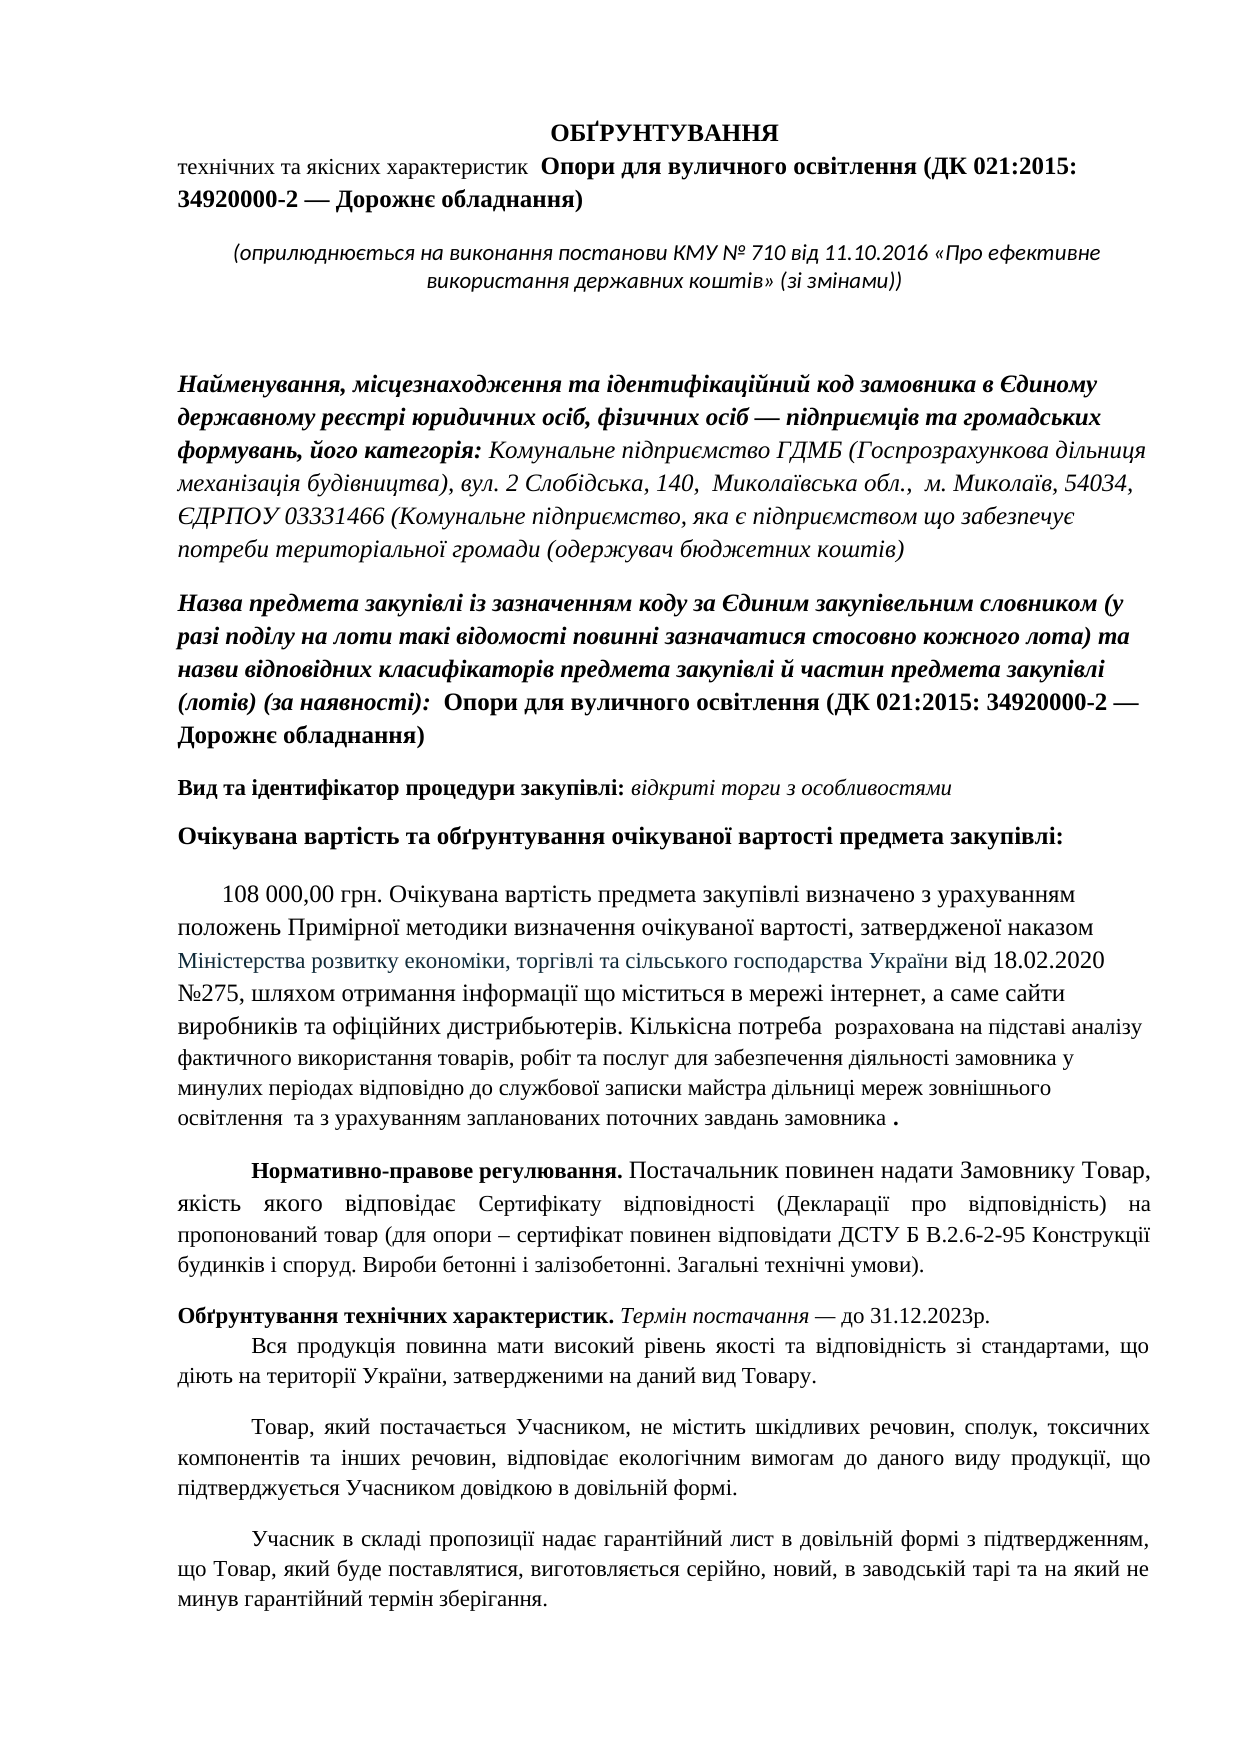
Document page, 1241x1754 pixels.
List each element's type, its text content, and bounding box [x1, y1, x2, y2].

text Нормативно-правове регулювання. Постачальник повинен надати Замовнику Товар, якість якого відповідає Сертифікату відповідності (Декларації про відповідність) на пропонований товар (для опори – сертифікат повинен відповідати ДСТУ Б В.2.6-2-95 Конструкції будинків і споруд. Вироби бетонні і залізобетонні. Загальні технічні умови). [177, 1155, 1152, 1277]
text технічних та якісних характеристик Опори для вуличного освітлення (ДК 021:2015: 34920000-2 — Дорожнє обладнання) [177, 151, 1152, 213]
text Назва предмета закупівлі із зазначенням коду за Єдиним закупівельним словником (у разі поділу на лоти такі відомості повинні зазначатися стосовно кожного лота) та назви відповідних класифікаторів предмета закупівлі й частин предмета закупівлі (лотів) (за наявності): Опори для вуличного освітлення (ДК 021:2015: 34920000-2 — Дорожнє обладнання) [177, 588, 1152, 748]
text ОБҐРУНТУВАННЯ [177, 118, 1152, 147]
text Вид та ідентифікатор процедури закупівлі: відкриті торги з особливостями [177, 774, 1152, 800]
text Очікувана вартість та обґрунтування очікуваної вартості предмета закупівлі: [177, 821, 1152, 849]
text (оприлюднюється на виконання постанови КМУ № 710 від 11.10.2016 «Про ефективне використання державних коштів» (зі змінами)) [177, 238, 1152, 294]
text Учасник в складі пропозиції надає гарантійний лист в довільній формі з підтвердженням, що Товар, який буде поставлятися, виготовляється серійно, новий, в заводській тарі та на який не минув гарантійний термін зберігання. [177, 1525, 1152, 1612]
text Товар, який постачається Учасником, не містить шкідливих речовин, сполук, токсичних компонентів та інших речовин, відповідає екологічним вимогам до даного виду продукції, що підтверджується Учасником довідкою в довільній формі. [177, 1413, 1152, 1500]
text Найменування, місцезнаходження та ідентифікаційний код замовника в Єдиному державному реєстрі юридичних осіб, фізичних осіб — підприємців та громадських формувань, його категорія: Комунальне підприємство ГДМБ (Госпрозрахункова дільниця механізація будівництва), вул. 2 Слобідська, 140, Миколаївська обл., м. Миколаїв, 54034, ЄДРПОУ 03331466 (Комунальне підприємство, яка є підприємством що забезпечує потреби територіальної громади (одержувач бюджетних коштів) [177, 369, 1152, 563]
text 108 000,00 грн. Очікувана вартість предмета закупівлі визначено з урахуванням положень Примірної методики визначення очікуваної вартості, затвердженої наказом Міністерства розвитку економіки, торгівлі та сільського господарства України від 18.02.2020 №275, шляхом отримання інформації що міститься в мережі інтернет, а саме сайти виробників та офіційних дистрибьютерів. Кількісна потреба розрахована на підставі аналізу фактичного використання товарів, робіт та послуг для забезпечення діяльності замовника у минулих періодах відповідно до службової записки майстра дільниці мереж зовнішнього освітлення та з урахуванням запланованих поточних завдань замовника . [177, 879, 1152, 1130]
text Обґрунтування технічних характеристик. Термін постачання — до 31.12.2023р. [177, 1302, 1152, 1328]
text Вся продукція повинна мати високий рівень якості та відповідність зі стандартами, що діють на території України, затвердженими на даний вид Товару. [177, 1332, 1152, 1389]
